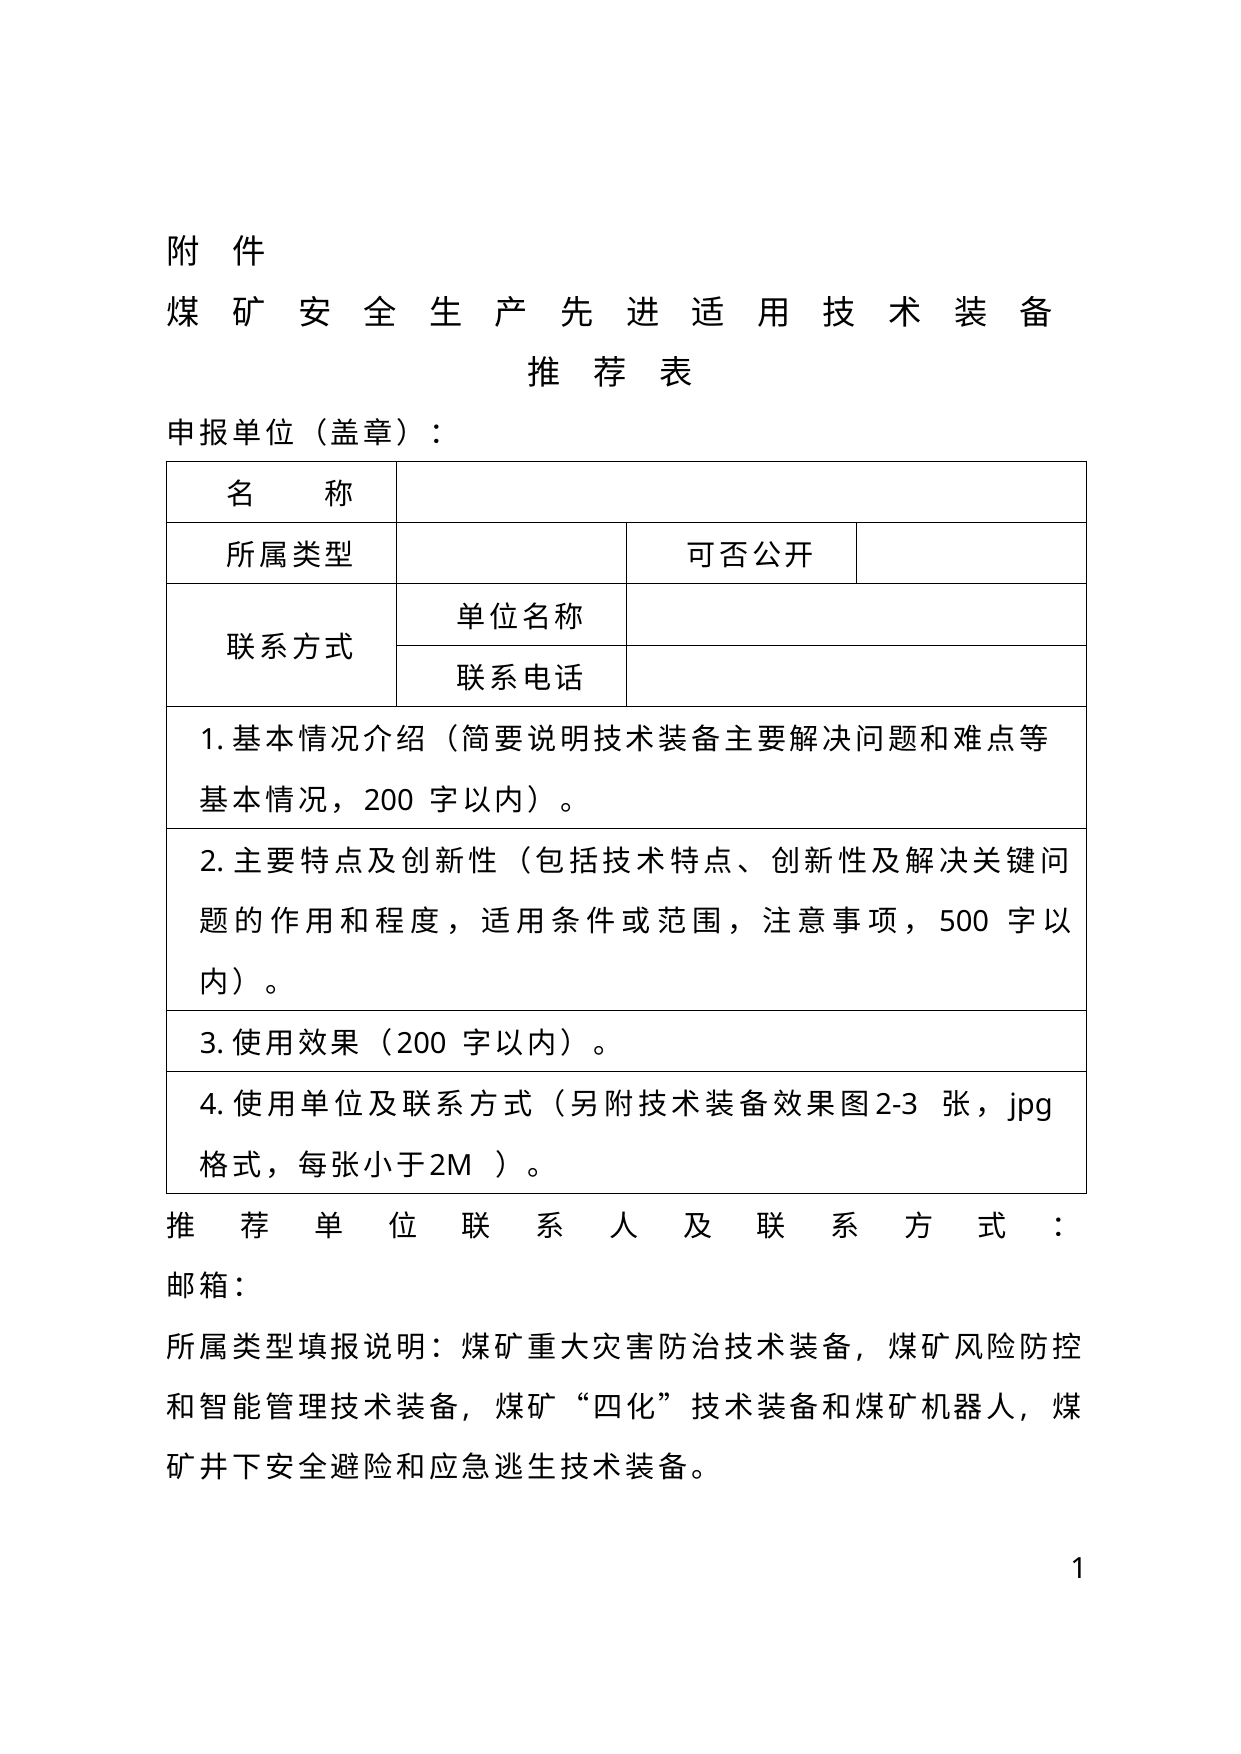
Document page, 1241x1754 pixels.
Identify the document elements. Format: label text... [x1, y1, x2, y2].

table_cell 2.主要特点及创新性（包括技术特点、创新性及解决关键问题的作用和程度，适用条件或范围，注意事项，500字以内）。 [167, 829, 1086, 1009]
table_cell 联系电话 [397, 646, 626, 706]
text 附件 [167, 219, 1085, 279]
table_header [397, 462, 1086, 522]
table_cell 联系方式 [167, 584, 396, 706]
text 推荐单位联系人及联系方式： 邮箱： [167, 1194, 1085, 1314]
table_cell 4.使用单位及联系方式（另附技术装备效果图2-3张，jpg格式，每张小于2M）。 [167, 1072, 1086, 1193]
text 申报单位（盖章）： [167, 400, 1085, 461]
table_cell 单位名称 [397, 584, 626, 644]
table_cell 3.使用效果（200字以内）。 [167, 1011, 1086, 1071]
text 煤矿安全生产先进适用技术装备推荐表 [167, 279, 1085, 400]
table_header 名 称 [167, 462, 396, 522]
table_cell [857, 523, 1086, 583]
table_cell 可否公开 [627, 523, 856, 583]
table_cell 所属类型 [167, 523, 396, 583]
table_cell 1.基本情况介绍（简要说明技术装备主要解决问题和难点等基本情况，200字以内）。 [167, 707, 1086, 828]
text 所属类型填报说明：煤矿重大灾害防治技术装备,煤矿风险防控和智能管理技术装备,煤矿“四化”技术装备和煤矿机器人,煤矿井下安全避险和应急逃生技术装备。 [167, 1314, 1085, 1495]
table_cell [627, 646, 1086, 706]
table_cell [627, 584, 1086, 644]
table_cell [397, 523, 626, 583]
